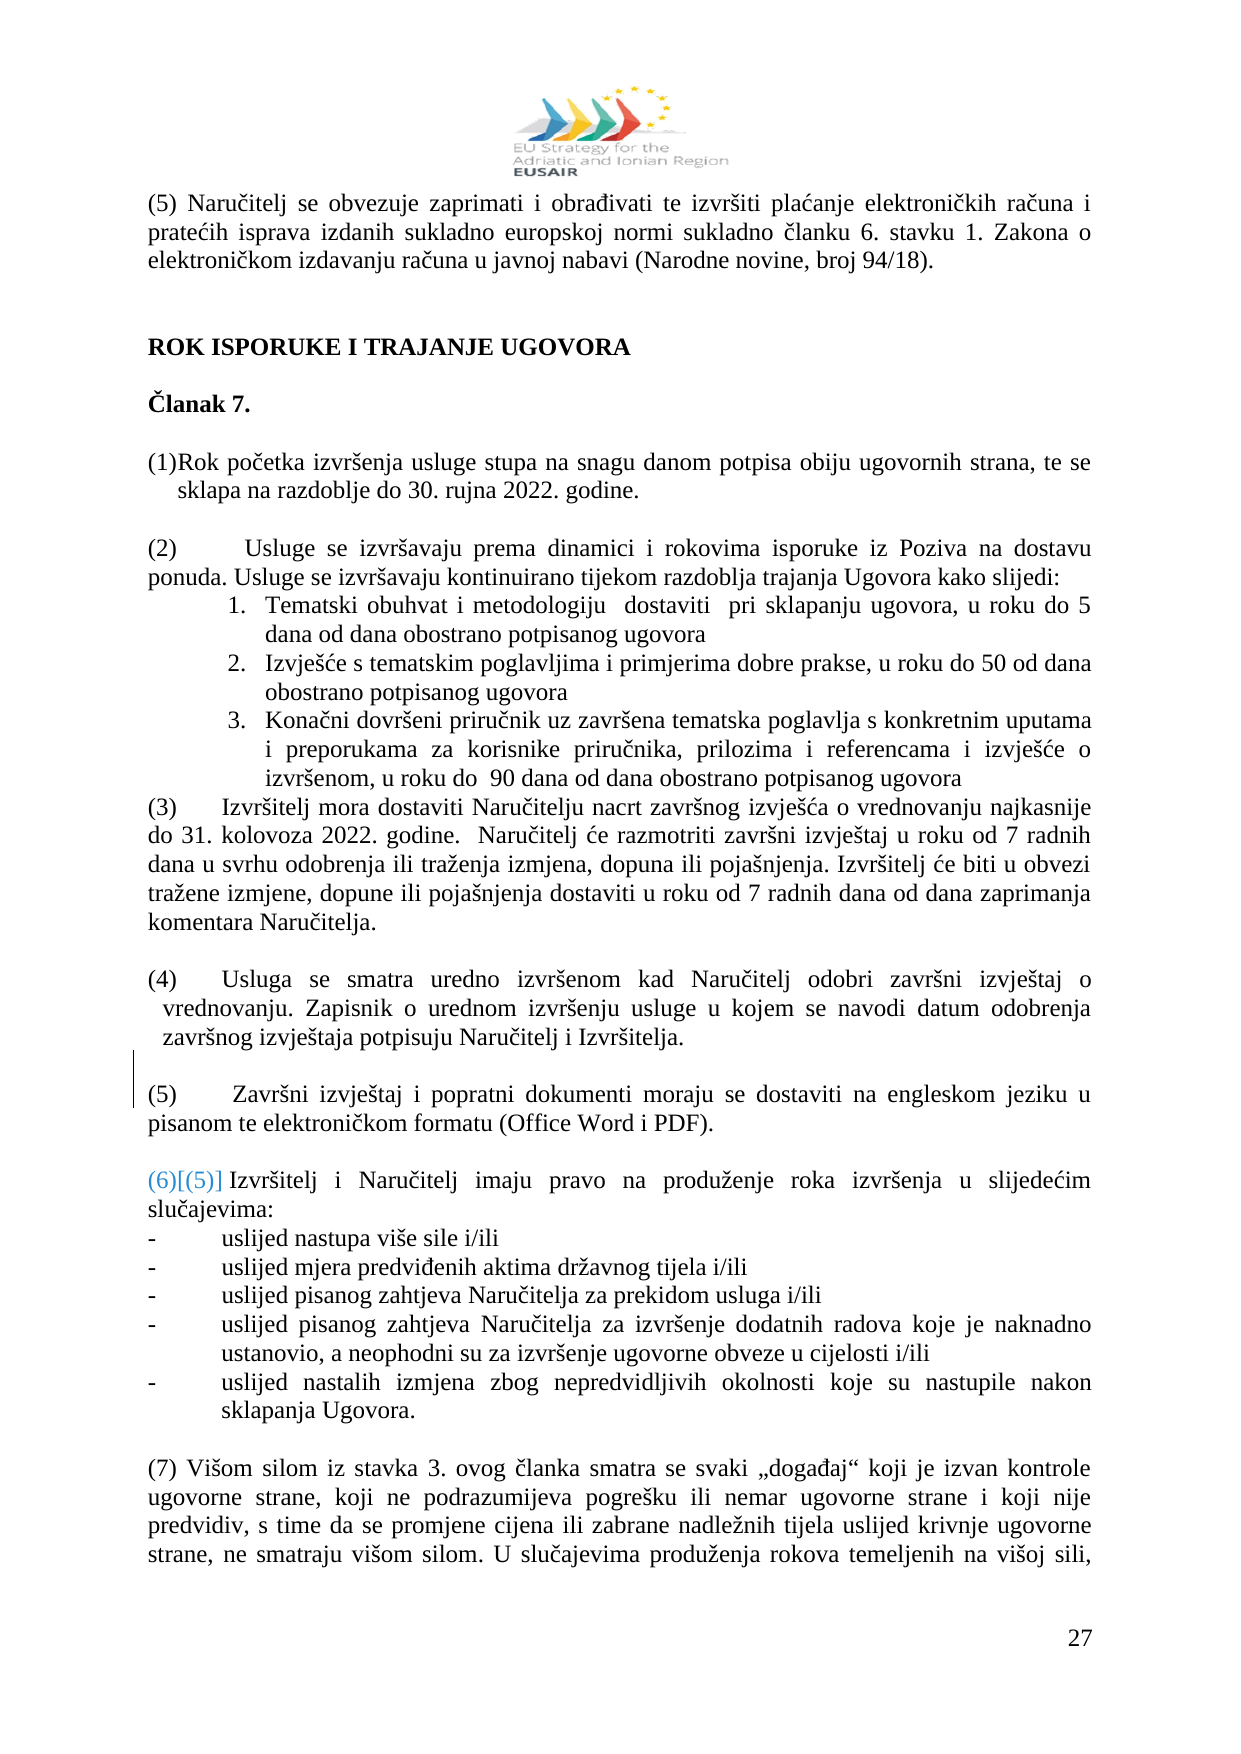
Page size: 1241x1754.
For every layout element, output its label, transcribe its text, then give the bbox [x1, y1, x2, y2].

list Konačni dovršeni priručnik uz završena tematska poglavlja s konkretnim uputama i preporukama za korisnike priručnika, prilozima i referencama i izvješće o izvršenom, u roku do 90 dana od dana obostrano potpisanog ugovora [227, 705, 1092, 792]
text - uslijed pisanog zahtjeva Naručitelja za izvršenje dodatnih radova koje je naknadno ustanovio, a neophodni su za izvršenje ugovorne obveze u cijelosti i/ili [148, 1309, 1092, 1367]
list Rok početka izvršenja usluge stupa na snagu danom potpisa obiju ugovornih strana, te se sklapa na razdoblje do 30. rujna 2022. godine. [148, 447, 1092, 504]
text Članak 7. [148, 389, 1092, 418]
text (5) Naručitelj se obvezuje zaprimati i obrađivati te izvršiti plaćanje elektroničkih računa i pratećih isprava izdanih sukladno europskoj normi sukladno članku 6. stavku 1. Zakona o elektroničkom izdavanju računa u javnoj nabavi (Narodne novine, broj 94/18). [148, 188, 1092, 274]
text - uslijed pisanog zahtjeva Naručitelja za prekidom usluga i/ili [148, 1280, 1092, 1309]
text ROK ISPORUKE I TRAJANJE UGOVORA [148, 332, 1092, 360]
text - uslijed nastalih izmjena zbog nepredvidljivih okolnosti koje su nastupile nakon sklapanja Ugovora. [148, 1367, 1092, 1424]
picture [483, 73, 757, 188]
text - uslijed mjera predviđenih aktima državnog tijela i/ili [148, 1252, 1092, 1280]
list Usluge se izvršavaju prema dinamici i rokovima isporuke iz Poziva na dostavu ponuda. Usluge se izvršavaju kontinuirano tijekom razdoblja trajanja Ugovora kako slijedi: [148, 533, 1092, 590]
list Izvršitelj mora dostaviti Naručitelju nacrt završnog izvješća o vrednovanju najkasnije do 31. kolovoza 2022. godine. Naručitelj će razmotriti završni izvještaj u roku od 7 radnih dana u svrhu odobrenja ili traženja izmjena, dopuna ili pojašnjenja. Izvršitelj će biti u obvezi tražene izmjene, dopune ili pojašnjenja dostaviti u roku od 7 radnih dana od dana zaprimanja komentara Naručitelja. [148, 792, 1092, 935]
list Izvršitelj i Naručitelj imaju pravo na produženje roka izvršenja u slijedećim slučajevima: [148, 1165, 1092, 1223]
list Usluga se smatra uredno izvršenom kad Naručitelj odobri završni izvještaj o vrednovanju. Zapisnik o urednom izvršenju usluge u kojem se navodi datum odobrenja završnog izvještaja potpisuju Naručitelj i Izvršitelja. [148, 964, 1092, 1050]
list Izvješće s tematskim poglavljima i primjerima dobre prakse, u roku do 50 od dana obostrano potpisanog ugovora [227, 648, 1092, 705]
list Završni izvještaj i popratni dokumenti moraju se dostaviti na engleskom jeziku u pisanom te elektroničkom formatu (Office Word i PDF). [148, 1079, 1092, 1137]
text - uslijed nastupa više sile i/ili [148, 1223, 1092, 1252]
list Tematski obuhvat i metodologiju dostaviti pri sklapanju ugovora, u roku do 5 dana od dana obostrano potpisanog ugovora [227, 590, 1092, 648]
